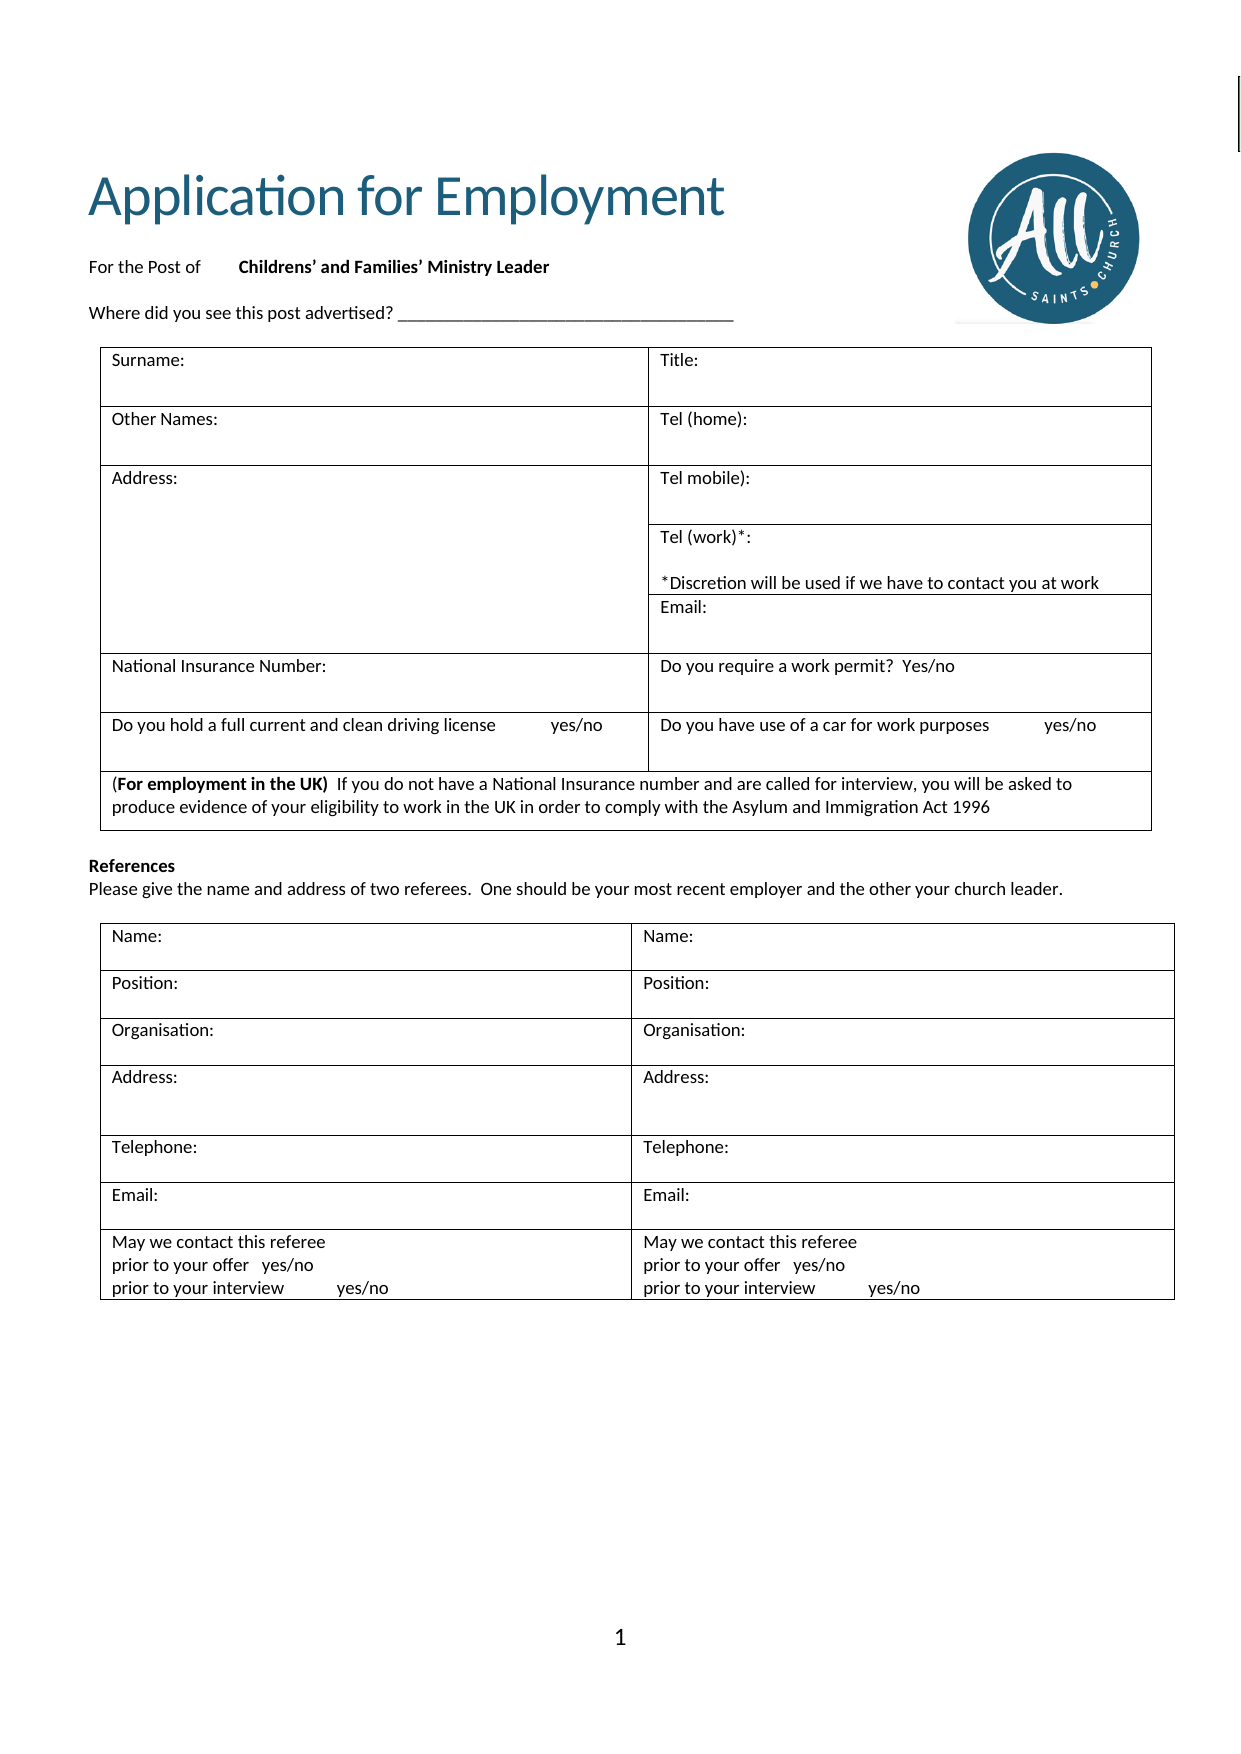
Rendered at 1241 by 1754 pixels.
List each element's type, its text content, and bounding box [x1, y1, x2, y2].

title Application for Employment [89, 158, 953, 230]
table_header Name: [632, 924, 783, 970]
table_cell Email: [632, 1183, 783, 1229]
table_cell [251, 1019, 631, 1065]
table_header Surname: [101, 348, 648, 406]
table_cell Address: [101, 1066, 251, 1134]
table_cell (For employment in the UK) If you do not have a National Insurance number and are called for interview, you will be asked to produce evidence of your eligibility to work in the UK in order to comply with the Asylum and Immigration Act 1996 [101, 772, 1151, 830]
table_header [783, 924, 1174, 970]
table_cell [783, 1066, 1174, 1134]
table_header Title: [649, 348, 1151, 406]
table_cell Organisation: [101, 1019, 251, 1065]
table_cell Position: [101, 971, 251, 1017]
table_cell [783, 1136, 1174, 1182]
table_cell [251, 1183, 631, 1229]
table_cell [251, 1136, 631, 1182]
table_header [251, 924, 631, 970]
table_cell Address: [101, 466, 648, 653]
table_cell Address: [632, 1066, 783, 1134]
table_cell Position: [632, 971, 783, 1017]
table_cell [251, 1066, 631, 1134]
table_cell Telephone: [632, 1136, 783, 1182]
table_cell Email: [101, 1183, 251, 1229]
table_cell Do you hold a full current and clean driving license yes/no [101, 713, 648, 771]
table_cell [783, 1183, 1174, 1229]
text Please give the name and address of two referees. One should be your most recent employer and the other your church leader. [89, 877, 1152, 900]
table_cell National Insurance Number: [101, 654, 648, 712]
table_cell Other Names: [101, 407, 648, 465]
table_cell Tel mobile): [649, 466, 1151, 524]
picture [953, 151, 1152, 322]
table_cell [251, 971, 631, 1017]
table_cell [783, 971, 1174, 1017]
table_cell Tel (home): [649, 407, 1151, 465]
table_cell Tel (work)*: *Discretion will be used if we have to contact you at work [649, 525, 1151, 594]
table_cell May we contact this referee prior to your offer yes/no prior to your interview yes/no [101, 1230, 631, 1299]
text Where did you see this post advertised? ____________________________________ [89, 301, 1152, 324]
table_cell Organisation: [632, 1019, 783, 1065]
table_cell Do you have use of a car for work purposes yes/no [649, 713, 1151, 771]
table_cell Do you require a work permit? Yes/no [649, 654, 1151, 712]
table_cell Email: [649, 595, 1151, 653]
text For the Post of Childrens’ and Families’ Ministry Leader [89, 255, 953, 278]
table_cell Telephone: [101, 1136, 251, 1182]
table_header Name: [101, 924, 251, 970]
subtitle References [89, 854, 1152, 877]
table_cell May we contact this referee prior to your offer yes/no prior to your interview yes/no [632, 1230, 1174, 1299]
table_cell [783, 1019, 1174, 1065]
